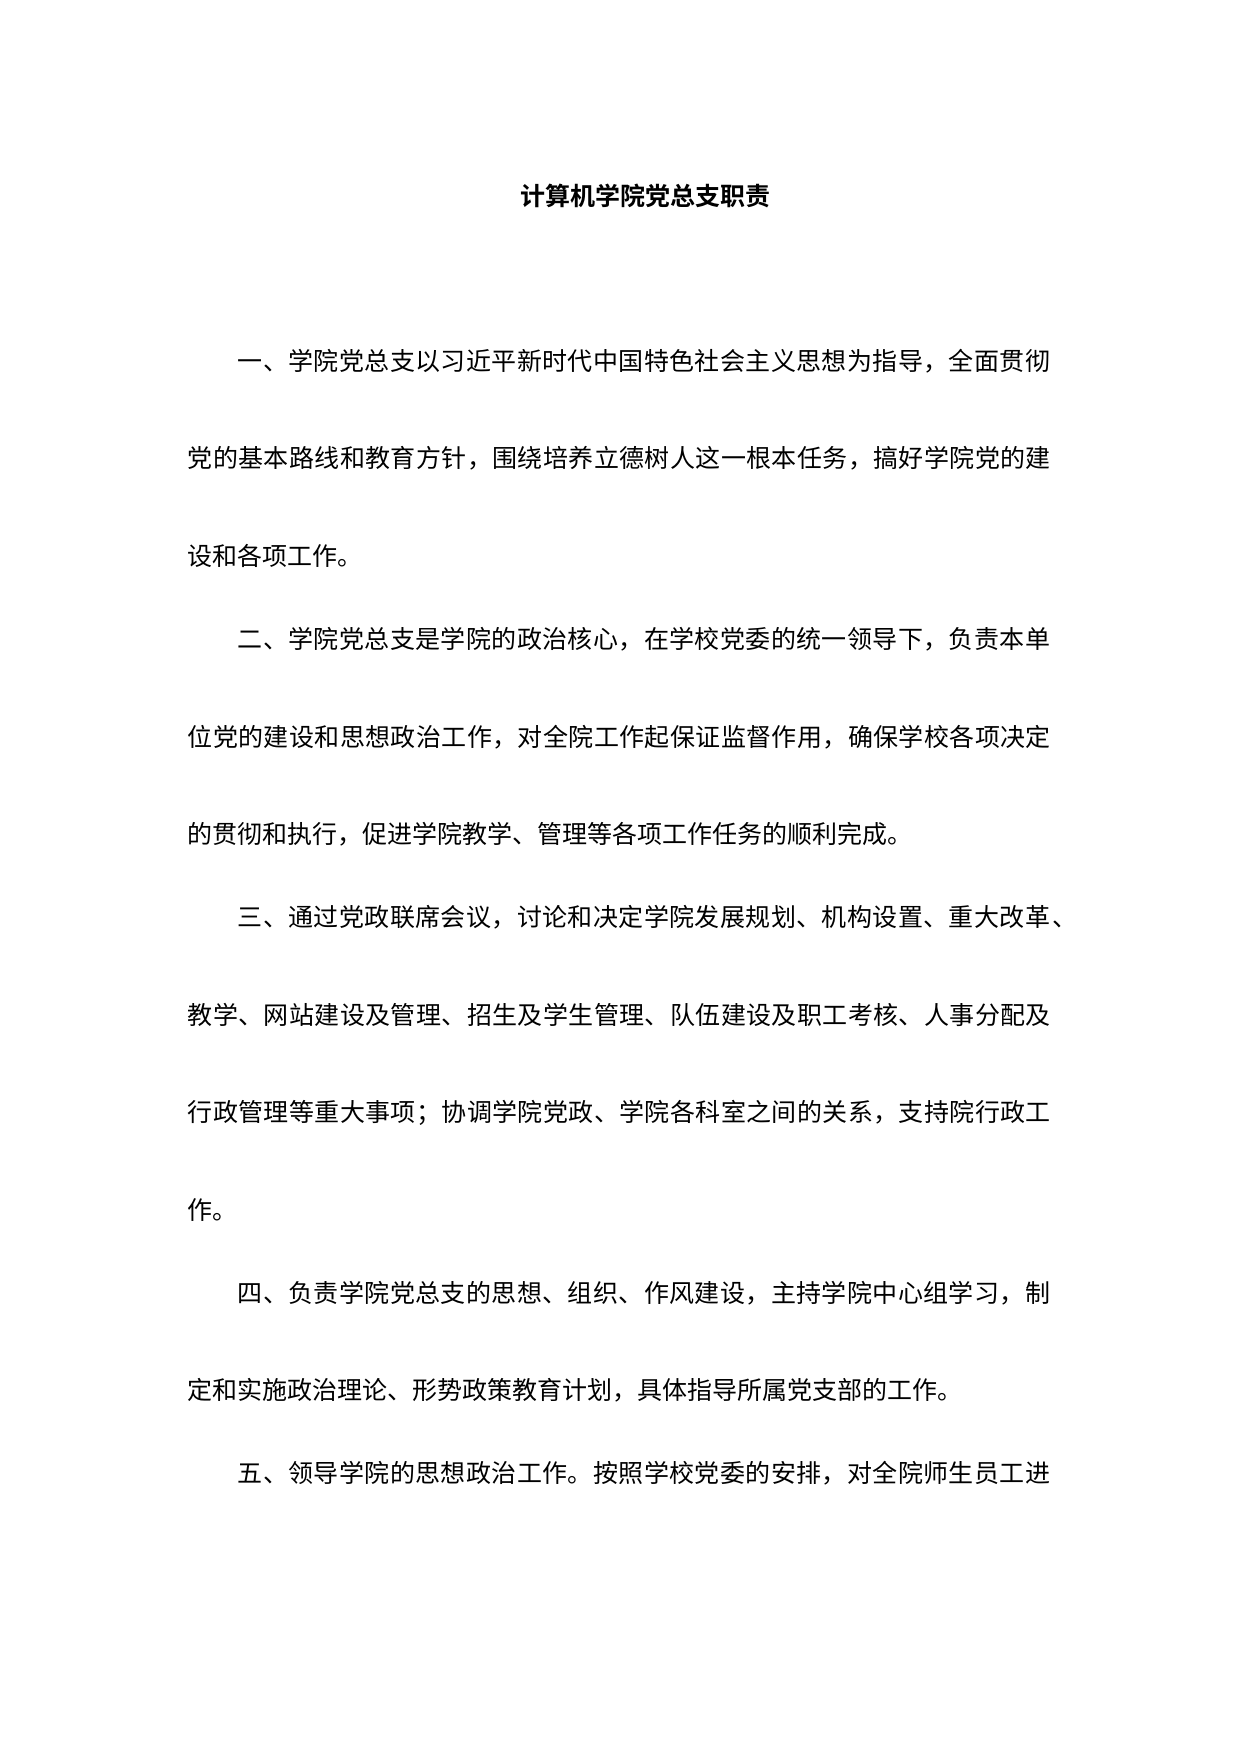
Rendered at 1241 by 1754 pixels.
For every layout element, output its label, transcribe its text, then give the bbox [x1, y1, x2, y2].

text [187, 1439, 1053, 1504]
text 一、学院党总支以习近平新时代中国特色社会主义思想为指导，全面贯彻党的基本路线和教育方针，围绕培养立德树人这一根本任务，搞好学院党的建设和各项工作。 [187, 327, 1053, 587]
text 二、学院党总支是学院的政治核心，在学校党委的统一领导下，负责本单位党的建设和思想政治工作，对全院工作起保证监督作用，确保学校各项决定的贯彻和执行，促进学院教学、管理等各项工作任务的顺利完成。 [187, 605, 1053, 865]
text 三、通过党政联席会议，讨论和决定学院发展规划、机构设置、重大改革、教学、网站建设及管理、招生及学生管理、队伍建设及职工考核、人事分配及行政管理等重大事项；协调学院党政、学院各科室之间的关系，支持院行政工作。 [187, 883, 1053, 1241]
text 计算机学院党总支职责 [187, 162, 1053, 227]
text 四、负责学院党总支的思想、组织、作风建设，主持学院中心组学习，制定和实施政治理论、形势政策教育计划，具体指导所属党支部的工作。 [187, 1259, 1053, 1421]
